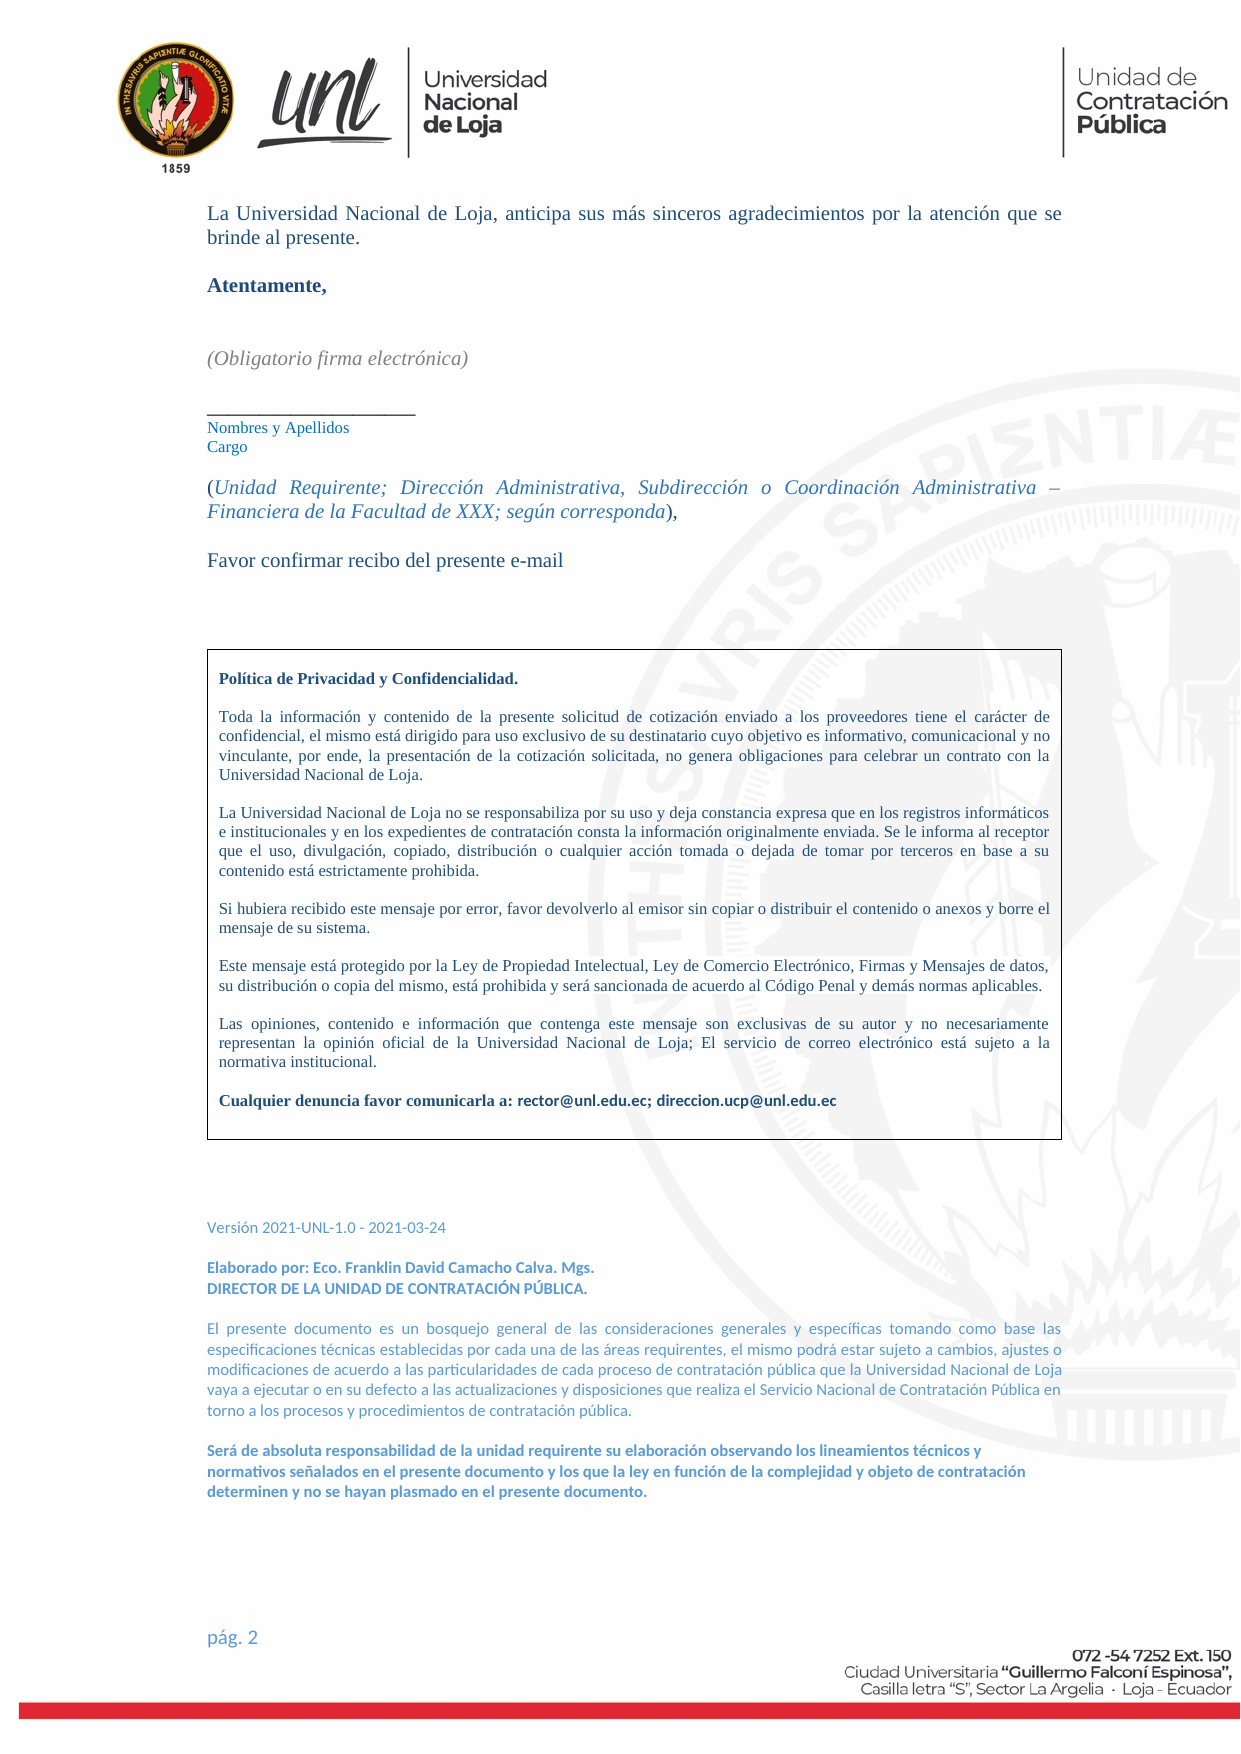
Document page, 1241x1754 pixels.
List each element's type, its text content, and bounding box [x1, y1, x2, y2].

text Será de absoluta responsabilidad de la unidad requirente su elaboración observando los lineamientos técnicos y normativos señalados en el presente documento y los que la ley en función de la complejidad y objeto de contratación determinen y no se hayan plasmado en el presente documento. [207, 1441, 1063, 1501]
text (Obligatorio firma electrónica) [207, 346, 1063, 370]
table_header Política de Privacidad y Confidencialidad. Toda la información y contenido de la presente solicitud de cotización enviado a los proveedores tiene el carácter de confidencial, el mismo está dirigido para uso exclusivo de su destinatario cuyo objetivo es informativo, comunicacional y no vinculante, por ende, la presentación de la cotización solicitada, no genera obligaciones para celebrar un contrato con la Universidad Nacional de Loja. La Universidad Nacional de Loja no se responsabiliza por su uso y deja constancia expresa que en los registros informáticos e institucionales y en los expedientes de contratación consta la información originalmente enviada. Se le informa al receptor que el uso, divulgación, copiado, distribución o cualquier acción tomada o dejada de tomar por terceros en base a su contenido está estrictamente prohibida. Si hubiera recibido este mensaje por error, favor devolverlo al emisor sin copiar o distribuir el contenido o anexos y borre el mensaje de su sistema. Este mensaje está protegido por la Ley de Propiedad Intelectual, Ley de Comercio Electrónico, Firmas y Mensajes de datos, su distribución o copia del mismo, está prohibida y será sancionada de acuerdo al Código Penal y demás normas aplicables. Las opiniones, contenido e información que contenga este mensaje son exclusivas de su autor y no necesariamente representan la opinión oficial de la Universidad Nacional de Loja; El servicio de correo electrónico está sujeto a la normativa institucional. Cualquier denuncia favor comunicarla a: rector@unl.edu.ec; direccion.ucp@unl.edu.ec [208, 650, 1061, 1139]
text Nombres y Apellidos [207, 418, 1063, 437]
text Atentamente, [207, 273, 1063, 297]
text Versión 2021-UNL-1.0 - 2021-03-24 [207, 1217, 1063, 1237]
text (Unidad Requirente; Dirección Administrativa, Subdirección o Coordinación Administrativa – Financiera de la Facultad de XXX; según corresponda), [207, 475, 1063, 523]
text El presente documento es un bosquejo general de las consideraciones generales y específicas tomando como base las especificaciones técnicas establecidas por cada una de las áreas requirentes, el mismo podrá estar sujeto a cambios, ajustes o modificaciones de acuerdo a las particularidades de cada proceso de contratación pública que la Universidad Nacional de Loja vaya a ejecutar o en su defecto a las actualizaciones y disposiciones que realiza el Servicio Nacional de Contratación Pública en torno a los procesos y procedimientos de contratación pública. [207, 1319, 1063, 1420]
text La Universidad Nacional de Loja, anticipa sus más sinceros agradecimientos por la atención que se brinde al presente. [207, 201, 1063, 249]
text Cargo [207, 437, 1063, 456]
text ____________________ [207, 394, 1063, 418]
text DIRECTOR DE LA UNIDAD DE CONTRATACIÓN PÚBLICA. [207, 1278, 1063, 1298]
text Favor confirmar recibo del presente e-mail [207, 547, 1063, 572]
text Elaborado por: Eco. Franklin David Camacho Calva. Mgs. [207, 1258, 1063, 1278]
picture [18, 0, 1241, 1751]
